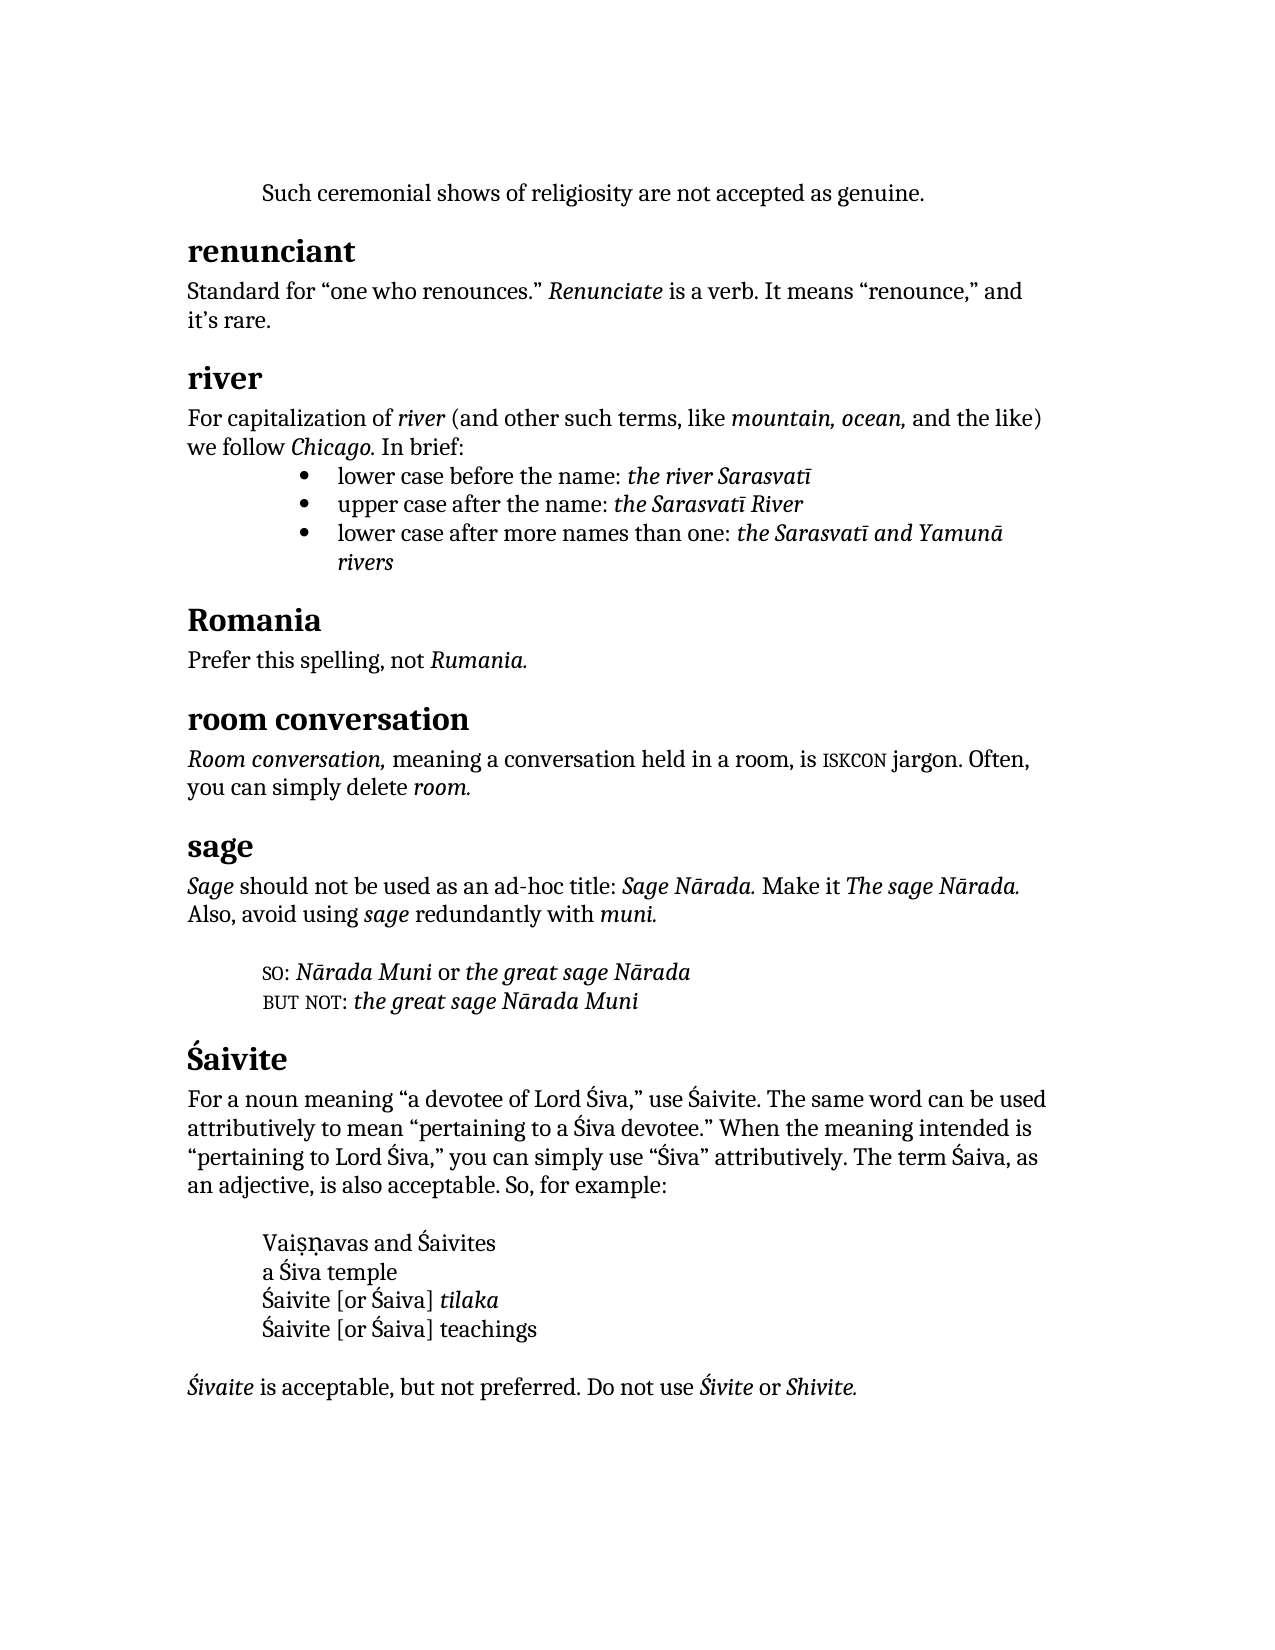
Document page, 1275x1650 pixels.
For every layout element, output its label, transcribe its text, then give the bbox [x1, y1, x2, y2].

text Standard for “one who renounces.” Renunciate is a verb. It means “renounce,” and it’s rare. [187, 277, 1050, 334]
list lower case before the name: the river Sarasvatī [300, 462, 1050, 490]
list upper case after the name: the [300, 490, 1050, 519]
subtitle room conversation [187, 700, 1050, 738]
text Sage should not be used as an ad-hoc title: Sage Nārada. Make it The sage Nārada. Also, avoid using sage redundantly with muni. [187, 872, 1050, 929]
subtitle sage [187, 827, 1050, 865]
subtitle river [187, 359, 1050, 398]
text For capitalization of river (and other such terms, like mountain, ocean, and the like) we follow . In brief: [187, 404, 1050, 462]
text but not: the great sage Nārada Muni [262, 987, 1050, 1015]
subtitle Śaivite [187, 1040, 1050, 1079]
text so: Nārada Muni or the great sage Nārada [262, 958, 1050, 987]
text Vaiṣṇavas and Śaivites [187, 1229, 1050, 1257]
text Such ceremonial shows of religiosity are not accepted as genuine. [262, 179, 1050, 207]
text Room conversation, meaning a conversation held in a room, is iskcon jargon. Often, you can simply delete room. [187, 744, 1050, 802]
text Śaivite [or Śaiva] tilaka [187, 1286, 1050, 1315]
text Śivaite is acceptable, but not preferred. Do not use Śivite or Shivite. [187, 1372, 1050, 1401]
list lower case after more names than one: the Sarasvatī and Yamunā rivers [300, 519, 1050, 577]
text Śaivite [or Śaiva] teachings [187, 1315, 1050, 1344]
text For a noun meaning “a devotee of Lord Śiva,” use Śaivite. The same word can be used attributively to mean “pertaining to a Śiva devotee.” When the meaning intended is “pertaining to Lord Śiva,” you can simply use “Śiva” attributively. The term Śaiva, as an adjective, is also acceptable. So, for example: [187, 1085, 1050, 1200]
text Prefer this spelling, not . [187, 646, 1050, 675]
text a Śiva temple [187, 1257, 1050, 1286]
subtitle renunciant [187, 232, 1050, 271]
